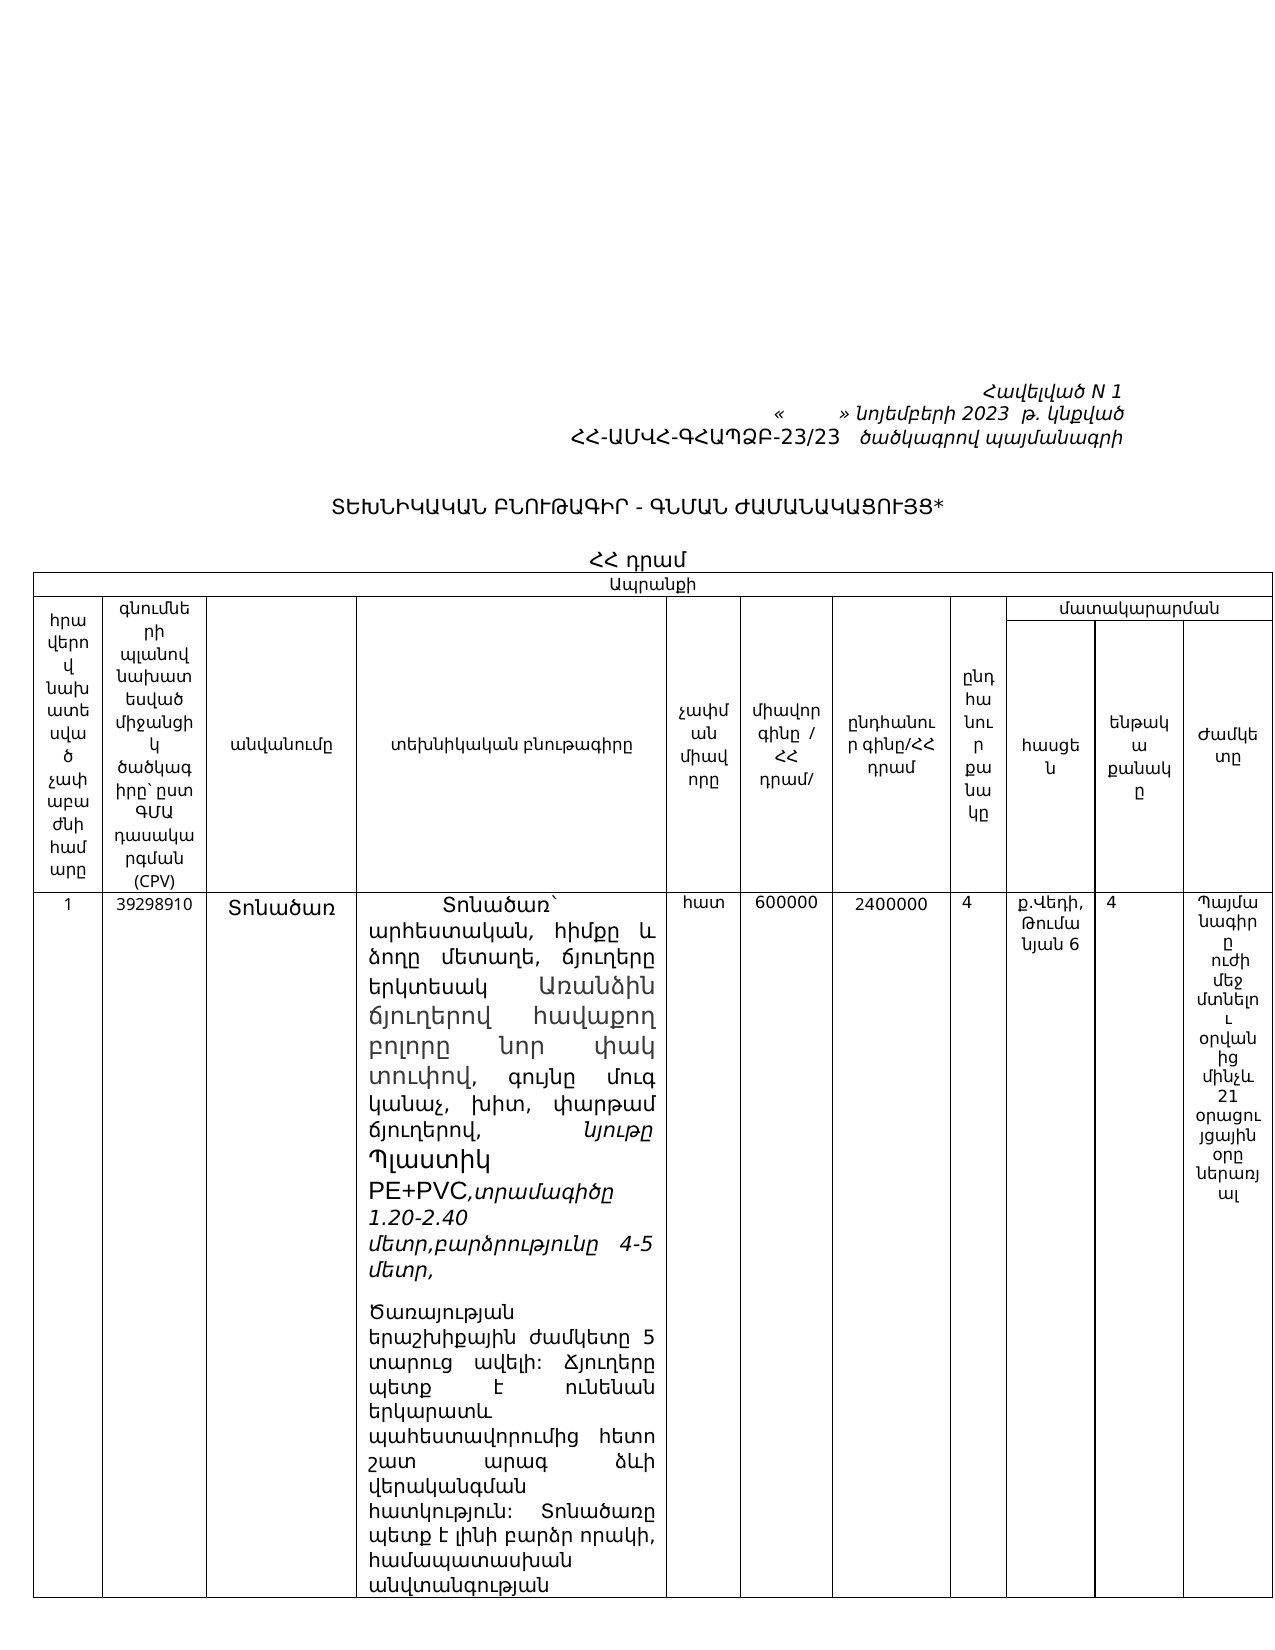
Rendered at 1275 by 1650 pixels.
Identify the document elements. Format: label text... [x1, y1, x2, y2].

table_cell 600000 [741, 893, 832, 1597]
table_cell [1184, 893, 1272, 1597]
text ՀՀ-ԱՄՎՀ-ԳՀԱՊՁԲ-23/23 ծածկագրով պայմանագրի [150, 425, 1125, 449]
table_cell ընդհանուր քանակը [951, 597, 1006, 892]
table_cell ընդհանուր գինը/ՀՀ դրամ [833, 597, 950, 892]
table_cell հասցեն [1007, 621, 1094, 892]
table_cell ք.Վեդի,Թումանյան 6 [1007, 893, 1094, 1597]
table_cell 4 [1096, 893, 1183, 1597]
text ՏԵԽՆԻԿԱԿԱՆ ԲՆՈՒԹԱԳԻՐ - ԳՆՄԱՆ ԺԱՄԱՆԱԿԱՑՈՒՅՑ* [150, 495, 1125, 520]
table_cell 2400000 [833, 893, 950, 1597]
table_cell հրավերով նախատեսված չափաբաժնի համարը [34, 597, 102, 892]
table_cell միավոր գինը /ՀՀ դրամ/ [741, 597, 832, 892]
table_cell Ժամկետը [1184, 621, 1272, 892]
table_cell տեխնիկական բնութագիրը [357, 597, 666, 892]
table_cell 4 [951, 893, 1006, 1597]
table_cell Տոնածառ [207, 893, 356, 1597]
table_cell անվանումը [207, 597, 356, 892]
table_cell ենթակա քանակը [1096, 621, 1183, 892]
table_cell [357, 893, 666, 1597]
table_cell չափման միավորը [667, 597, 740, 892]
table_cell 1 [34, 893, 102, 1597]
table_cell հատ [667, 893, 740, 1597]
text Հավելված N 1 [150, 381, 1125, 403]
table_cell մատակարարման [1007, 597, 1272, 619]
text ՀՀ դրամ [150, 520, 1125, 572]
table_cell գնումների պլանով նախատեսված միջանցիկ ծածկագիրը` ըստ ԳՄԱ դասակարգման (CPV) [103, 597, 206, 892]
table_header Ապրանքի [34, 573, 1272, 596]
table_cell 39298910 [103, 893, 206, 1597]
text « » նոյեմբերի 2023 թ. կնքված [150, 403, 1125, 425]
